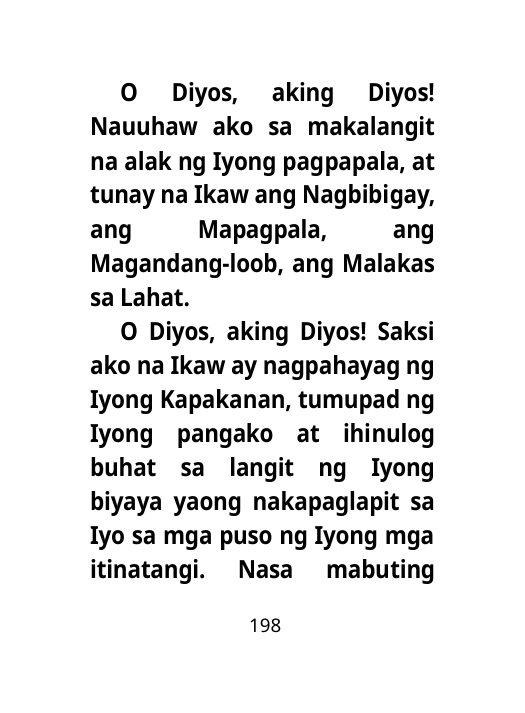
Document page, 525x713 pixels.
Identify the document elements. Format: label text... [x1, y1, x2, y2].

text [90, 313, 435, 586]
text O Diyos, aking Diyos! Nauuhaw ako sa makalangit na alak ng Iyong pagpapala, at tunay na Ikaw ang Nagbibigay, ang Mapagpala, ang Magandang-loob, ang Malakas sa Lahat. [90, 75, 435, 313]
